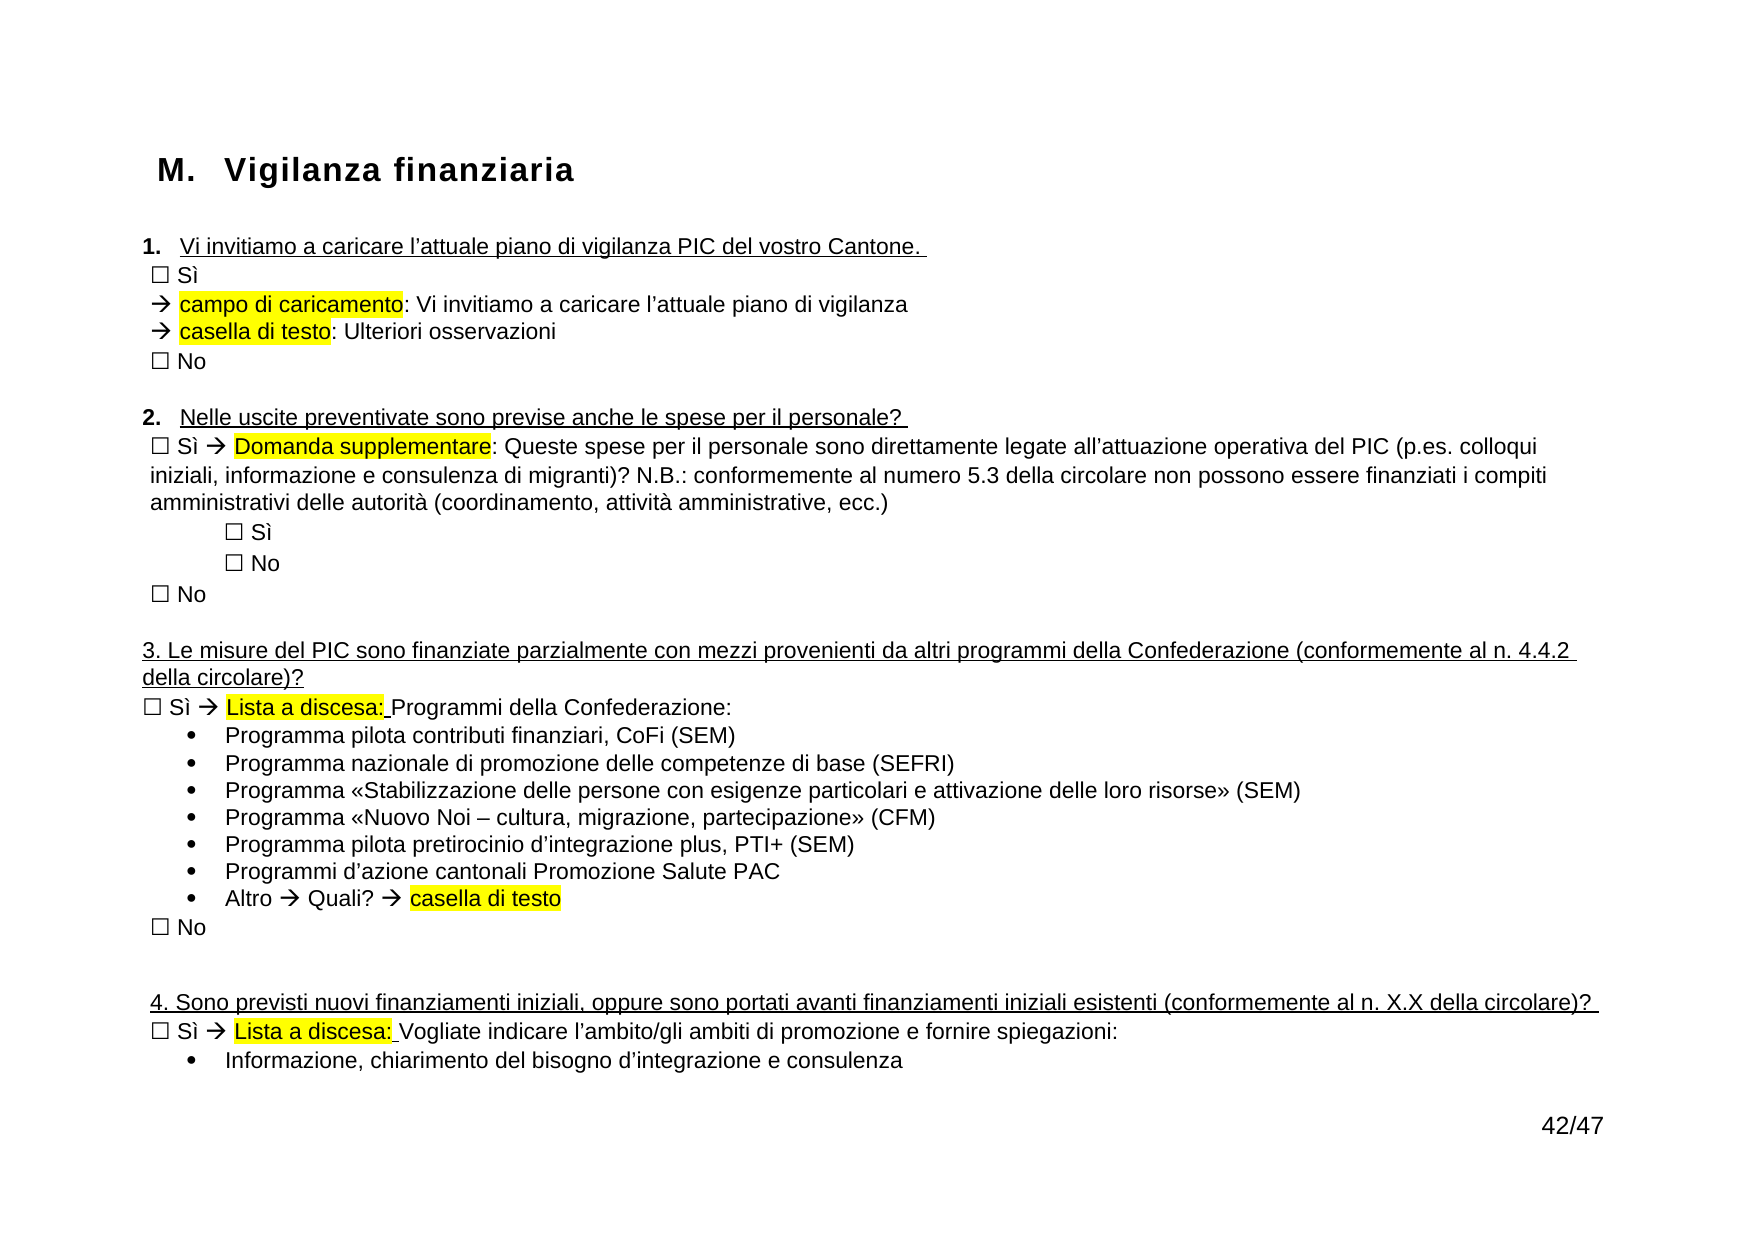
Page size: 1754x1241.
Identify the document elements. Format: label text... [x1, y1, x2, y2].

list Programmi d’azione cantonali Promozione Salute PAC [187, 857, 1604, 884]
text Sì Lista a discesa: Programmi della Confederazione: [142, 691, 1604, 722]
text No [150, 345, 1604, 376]
text Sì Domanda supplementare: Queste spese per il personale sono direttamente legate all’attuazione operativa del PIC (p.es. colloqui iniziali, informazione e consulenza di migranti)? N.B.: conformemente al numero 5.3 della circolare non possono essere finanziati i compiti amministrativi delle autorità (coordinamento, attività amministrative, ecc.) [150, 430, 1604, 516]
list Programma «Stabilizzazione delle persone con esigenze particolari e attivazione delle loro risorse» (SEM) [187, 776, 1604, 803]
text Sì Lista a discesa: Vogliate indicare l’ambito/gli ambiti di promozione e fornire spiegazioni: [171, 1015, 1604, 1046]
text Sì campo di caricamento: Vi invitiamo a caricare l’attuale piano di vigilanza [150, 259, 1604, 318]
subtitle Vigilanza finanziaria [157, 150, 1604, 188]
list Informazione, chiarimento del bisogno d’integrazione e consulenza [187, 1046, 1604, 1073]
text 3. Le misure del PIC sono finanziate parzialmente con mezzi provenienti da altri programmi della Confederazione (conformemente al n. 4.4.2 della circolare)? [142, 636, 1604, 691]
list Programma «Nuovo Noi – cultura, migrazione, partecipazione» (CFM) [187, 803, 1604, 830]
list Programma nazionale di promozione delle competenze di base (SEFRI) [187, 749, 1604, 776]
list Nelle uscite preventivate sono previse anche le spese per il personale? [142, 403, 1604, 430]
text Sì [224, 516, 1604, 547]
text 4. Sono previsti nuovi finanziamenti iniziali, oppure sono portati avanti finanziamenti iniziali esistenti (conformemente al n. X.X della circolare)? [150, 988, 1604, 1015]
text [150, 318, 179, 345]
text No [224, 547, 1604, 578]
list Vi invitiamo a caricare l’attuale piano di vigilanza PIC del vostro Cantone. [142, 232, 1604, 259]
text No [150, 911, 1604, 943]
list Altro Quali? casella di testo [187, 884, 1604, 911]
text casella di testo: Ulteriori osservazioni [331, 318, 1604, 345]
list Programma pilota contributi finanziari, CoFi (SEM) [187, 722, 1604, 749]
text No [150, 578, 1604, 609]
list Programma pilota pretirocinio d’integrazione plus, PTI+ (SEM) [187, 830, 1604, 857]
